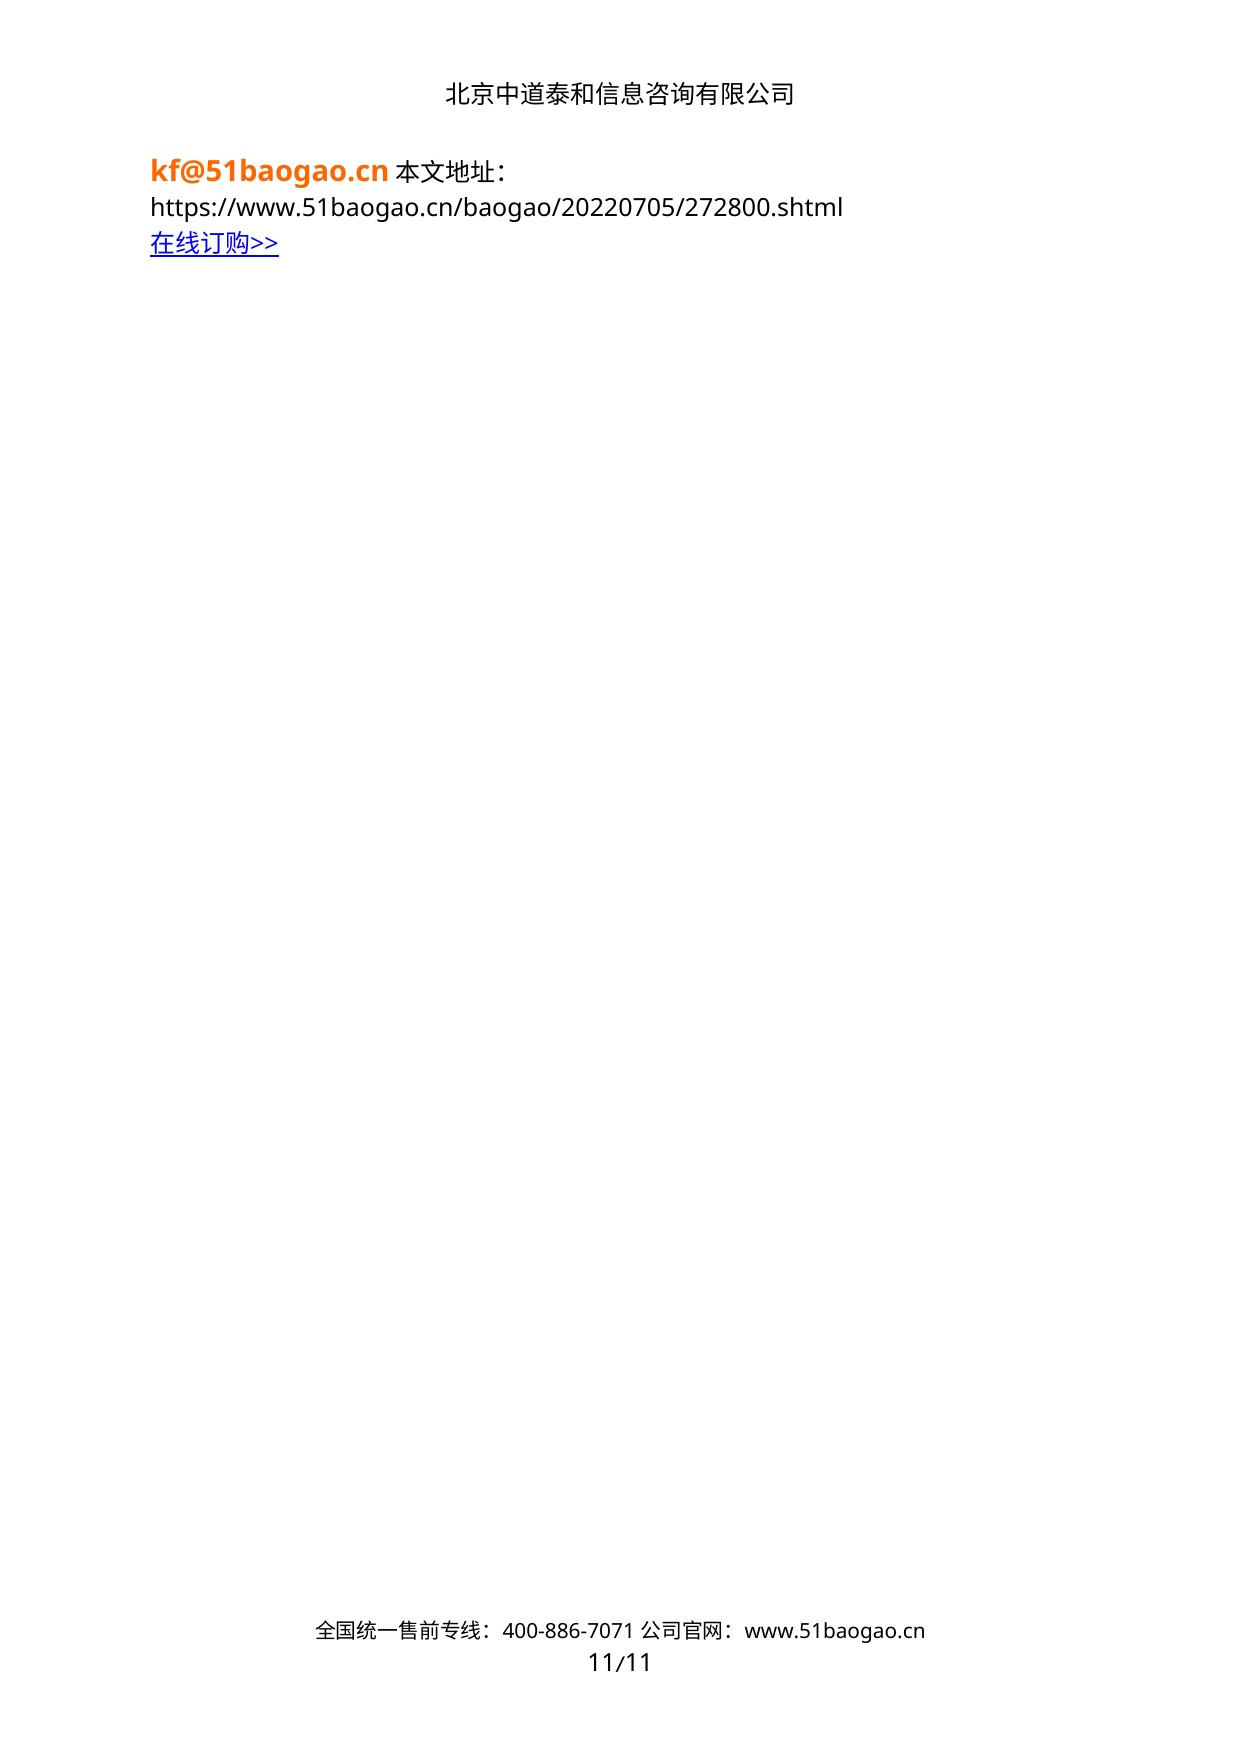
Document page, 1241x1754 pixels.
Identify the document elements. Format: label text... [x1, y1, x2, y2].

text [150, 150, 1090, 224]
text 在线订购>> [150, 224, 1090, 260]
